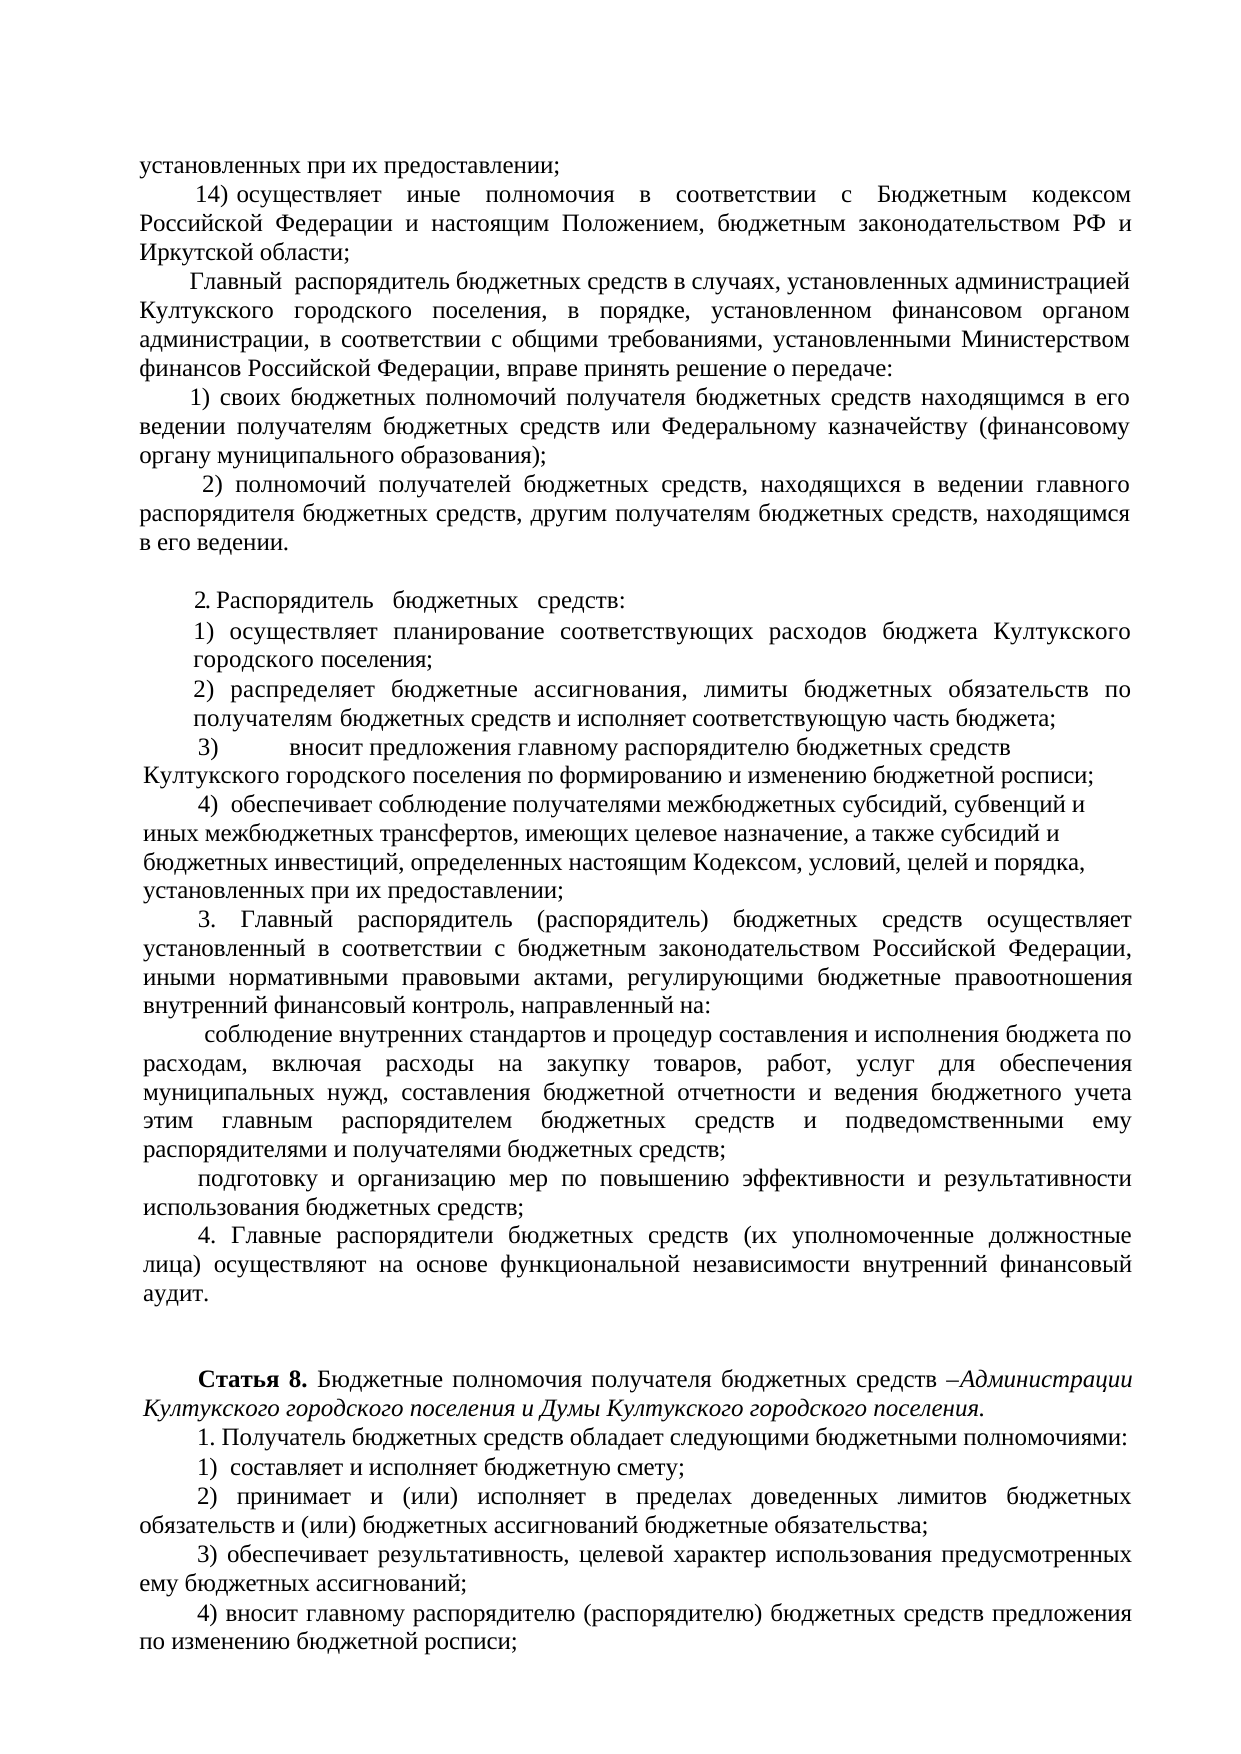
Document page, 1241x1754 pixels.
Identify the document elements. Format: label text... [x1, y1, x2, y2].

text 1) составляет и исполняет бюджетную смету; [197, 1452, 1133, 1481]
text 2. Распорядитель бюджетных средств: [140, 586, 1133, 614]
text 3. Главный распорядитель (распорядитель) бюджетных средств осуществляет установленный в соответствии с бюджетным законодательством Российской Федерации, иными нормативными правовыми актами, регулирующими бюджетные правоотношения внутренний финансовый контроль, направленный на: [143, 904, 1133, 1019]
text соблюдение внутренних стандартов и процедур составления и исполнения бюджета по расходам, включая расходы на закупку товаров, работ, услуг для обеспечения муниципальных нужд, составления бюджетной отчетности и ведения бюджетного учета этим главным распорядителем бюджетных средств и подведомственными ему распорядителями и получателями бюджетных средств; [143, 1019, 1133, 1163]
text 3) вносит предложения главному распорядителю бюджетных средств Култукского городского поселения по формированию и изменению бюджетной росписи; [143, 732, 1133, 789]
text Главный распорядитель бюджетных средств в случаях, установленных администрацией Култукского городского поселения, в порядке, установленном финансовом органом администрации, в соответствии с общими требованиями, установленными Министерством финансов Российской Федерации, вправе принять решение о передаче: [139, 266, 1130, 381]
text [139, 150, 1130, 179]
text 1. Получатель бюджетных средств обладает следующими бюджетными полномочиями: [197, 1422, 1133, 1451]
text 4) обеспечивает соблюдение получателями межбюджетных субсидий, субвенций и иных межбюджетных трансфертов, имеющих целевое назначение, а также субсидий и бюджетных инвестиций, определенных настоящим Кодексом, условий, целей и порядка, установленных при их предоставлении; [143, 789, 1133, 904]
text 14) осуществляет иные полномочия в соответствии с Бюджетным кодексом Российской Федерации и настоящим Положением, бюджетным законодательством РФ и Иркутской области; [139, 179, 1133, 266]
text 1) своих бюджетных полномочий получателя бюджетных средств находящимся в его ведении получателям бюджетных средств или Федеральному казначейству (финансовому органу муниципального образования); [139, 382, 1130, 468]
text 4. Главные распорядители бюджетных средств (их уполномоченные должностные лица) осуществляют на основе функциональной независимости внутренний финансовый аудит. [143, 1220, 1133, 1307]
text 2) распределяет бюджетные ассигнования, лимиты бюджетных обязательств по получателям бюджетных средств и исполняет соответствующую часть бюджета; [193, 674, 1133, 732]
text 2) принимает и (или) исполняет в пределах доведенных лимитов бюджетных обязательств и (или) бюджетных ассигнований бюджетные обязательства; [139, 1481, 1133, 1539]
text подготовку и организацию мер по повышению эффективности и результативности использования бюджетных средств; [143, 1163, 1133, 1220]
text 1) осуществляет планирование соответствующих расходов бюджета Култукского городского поселения; [193, 616, 1133, 673]
text 4) вносит главному распорядителю (распорядителю) бюджетных средств предложения по изменению бюджетной росписи; [139, 1598, 1133, 1655]
text 2) полномочий получателей бюджетных средств, находящихся в ведении главного распорядителя бюджетных средств, другим получателям бюджетных средств, находящимся в его ведении. [139, 469, 1130, 555]
text 3) обеспечивает результативность, целевой характер использования предусмотренных ему бюджетных ассигнований; [139, 1539, 1133, 1597]
text Статья 8. Бюджетные полномочия получателя бюджетных средств –Администрации Култукского городского поселения и Думы Култукского городского поселения. [143, 1364, 1133, 1422]
